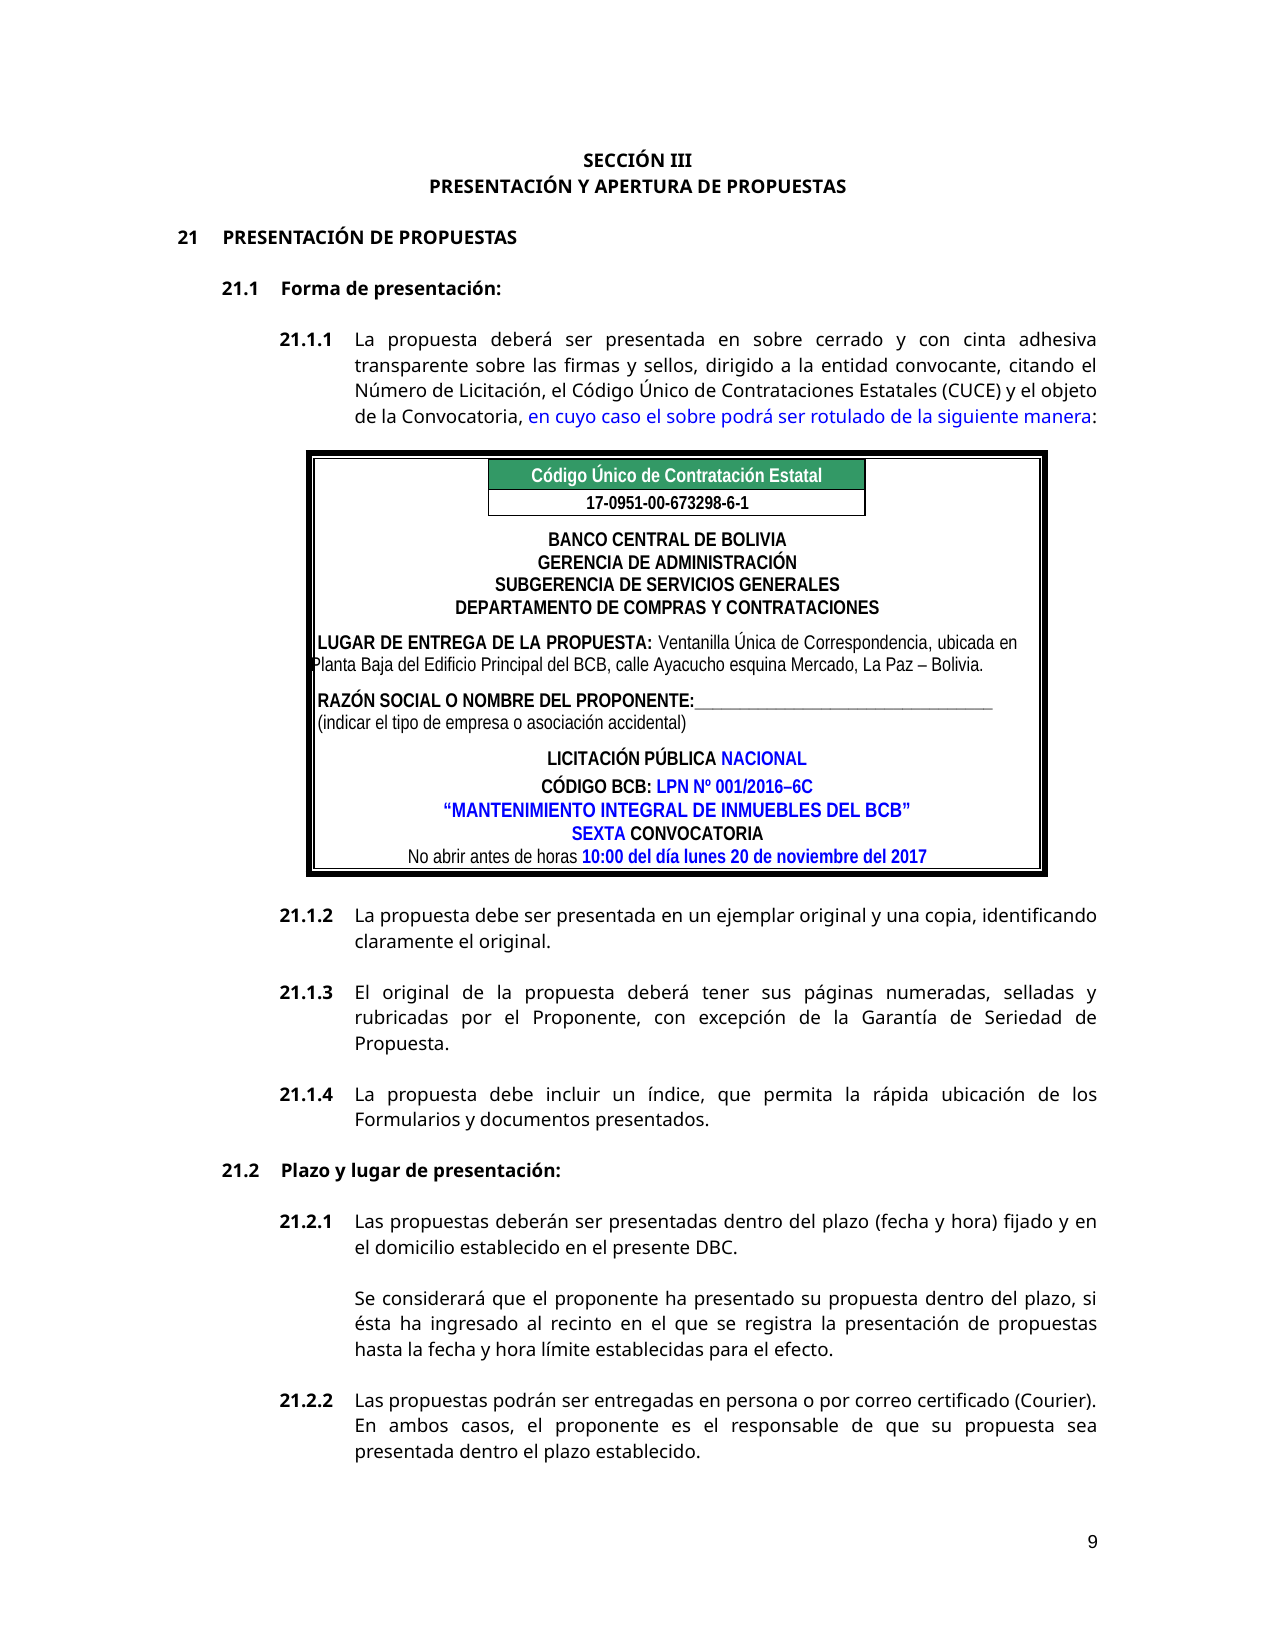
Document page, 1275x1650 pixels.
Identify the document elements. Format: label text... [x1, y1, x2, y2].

title Se considerará que el proponente ha presentado su propuesta dentro del plazo, si ésta ha ingresado al recinto en el que se registra la presentación de propuestas hasta la fecha y hora límite establecidas para el efecto. [354, 1285, 1098, 1362]
title Las propuestas podrán ser entregadas en persona o por correo certificado (Courier). En ambos casos, el proponente es el responsable de que su propuesta sea presentada dentro el plazo establecido. [279, 1387, 1098, 1464]
text PRESENTACIÓN Y APERTURA DE PROPUESTAS [177, 173, 1098, 199]
title PRESENTACIÓN DE PROPUESTAS [177, 224, 1098, 250]
title Plazo y lugar de presentación: [222, 1158, 1098, 1183]
title Forma de presentación: [222, 275, 1098, 301]
title La propuesta debe incluir un índice, que permita la rápida ubicación de los Formularios y documentos presentados. [279, 1081, 1098, 1132]
text SECCIÓN III [177, 148, 1098, 173]
title Las propuestas deberán ser presentadas dentro del plazo (fecha y hora) fijado y en el domicilio establecido en el presente DBC. [279, 1209, 1098, 1260]
title El original de la propuesta deberá tener sus páginas numeradas, selladas y rubricadas por el Proponente, con excepción de la Garantía de Seriedad de Propuesta. [279, 979, 1098, 1056]
title La propuesta deberá ser presentada en sobre cerrado y con cinta adhesiva transparente sobre las firmas y sellos, dirigido a la entidad convocante, citando el Número de Licitación, el Código Único de Contrataciones Estatales (CUCE) y el objeto de la Convocatoria, en cuyo caso el sobre podrá ser rotulado de la siguiente manera: [279, 326, 1098, 428]
table_header BANCO CENTRAL DE BOLIVIA GERENCIA DE ADMINISTRACIÓN SUBGERENCIA DE SERVICIOS GENERALES DEPARTAMENTO DE COMPRAS Y CONTRATACIONES LUGAR DE ENTREGA DE LA PROPUESTA: Ventanilla Única de Correspondencia, ubicada en Planta Baja del Edificio Principal del BCB, calle Ayacucho esquina Mercado, La Paz – Bolivia. RAZÓN SOCIAL O NOMBRE DEL PROPONENTE:_________________________________ (indicar el tipo de empresa o asociación accidental) LICITACIÓN PÚBLICA NACIONAL CÓDIGO BCB: LPN Nº 001/2016–6C “MANTENIMIENTO INTEGRAL DE INMUEBLES DEL BCB” SEXTA CONVOCATORIA No abrir antes de horas 10:00 del día lunes 20 de noviembre del 2017 [315, 459, 1039, 867]
title La propuesta debe ser presentada en un ejemplar original y una copia, identificando claramente el original. [279, 902, 1098, 953]
